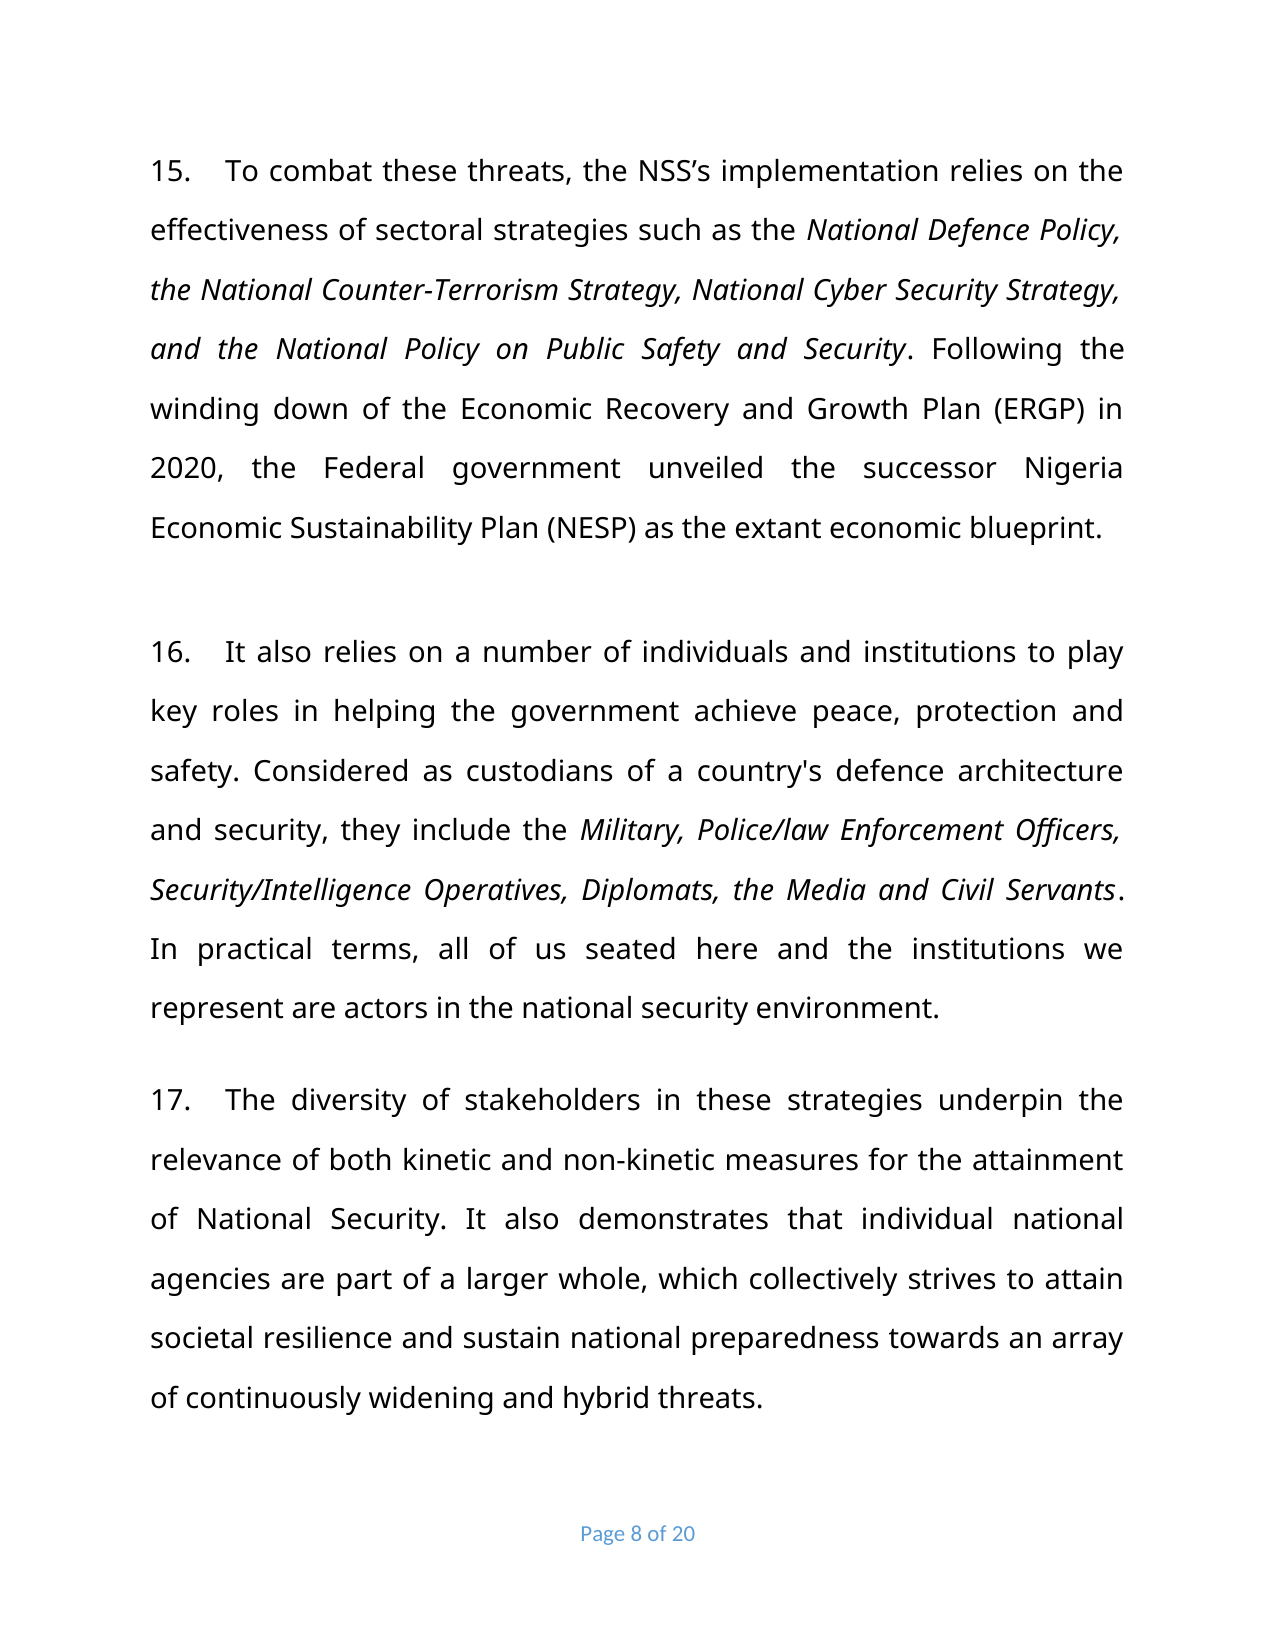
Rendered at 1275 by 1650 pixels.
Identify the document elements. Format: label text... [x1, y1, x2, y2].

text 15. To combat these threats, the NSS’s implementation relies on the effectiveness of sectoral strategies such as the National Defence Policy, the National Counter-Terrorism Strategy, National Cyber Security Strategy, and the National Policy on Public Safety and Security. Following the winding down of the Economic Recovery and Growth Plan (ERGP) in 2020, the Federal government unveiled the successor Nigeria Economic Sustainability Plan (NESP) as the extant economic blueprint. [150, 150, 1125, 547]
text 17. The diversity of stakeholders in these strategies underpin the relevance of both kinetic and non-kinetic measures for the attainment of National Security. It also demonstrates that individual national agencies are part of a larger whole, which collectively strives to attain societal resilience and sustain national preparedness towards an array of continuously widening and hybrid threats. [150, 1079, 1125, 1417]
text 16. It also relies on a number of individuals and institutions to play key roles in helping the government achieve peace, protection and safety. Considered as custodians of a country's defence architecture and security, they include the Military, Police/law Enforcement Officers, Security/Intelligence Operatives, Diplomats, the Media and Civil Servants. In practical terms, all of us seated here and the institutions we represent are actors in the national security environment. [150, 631, 1125, 1027]
